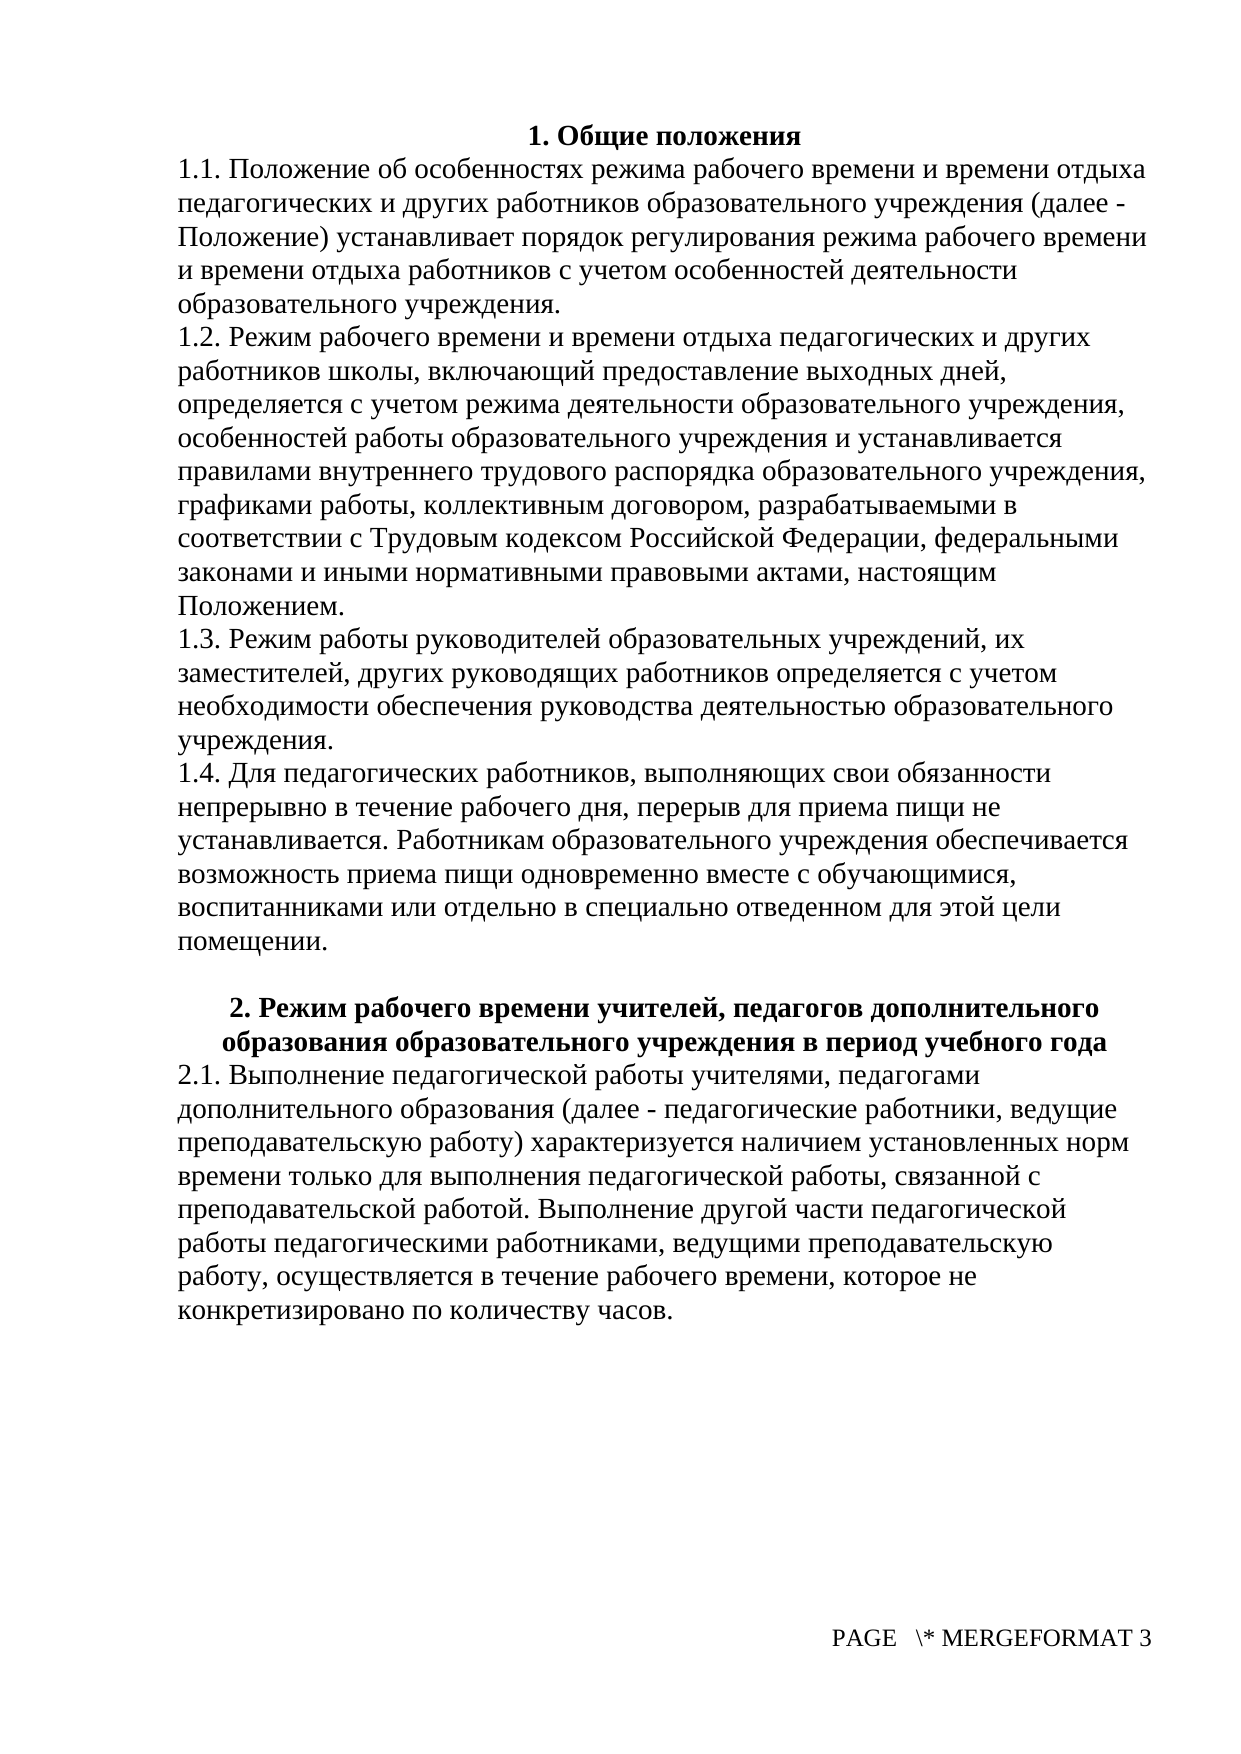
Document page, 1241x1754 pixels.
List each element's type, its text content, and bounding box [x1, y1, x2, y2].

subtitle 2.1. Выполнение педагогической работы учителями, педагогами дополнительного образования (далее - педагогические работники, ведущие преподавательскую работу) характеризуется наличием установленных норм времени только для выполнения педагогической работы, связанной с преподавательской работой. Выполнение другой части педагогической работы педагогическими работниками, ведущими преподавательскую работу, осуществляется в течение рабочего времени, которое не конкретизировано по количеству часов. [177, 1057, 1152, 1326]
subtitle 1.3. Режим работы руководителей образовательных учреждений, их заместителей, других руководящих работников определяется с учетом необходимости обеспечения руководства деятельностью образовательного учреждения. [177, 621, 1152, 755]
subtitle 1. Общие положения [177, 118, 1152, 152]
subtitle 1.2. Режим рабочего времени и времени отдыха педагогических и других работников школы, включающий предоставление выходных дней, определяется с учетом режима деятельности образовательного учреждения, особенностей работы образовательного учреждения и устанавливается правилами внутреннего трудового распорядка образовательного учреждения, графиками работы, коллективным договором, разрабатываемыми в соответствии с Трудовым кодексом Российской Федерации, федеральными законами и иными нормативными правовыми актами, настоящим Положением. [177, 319, 1152, 621]
subtitle 1.1. Положение об особенностях режима рабочего времени и времени отдыха педагогических и других работников образовательного учреждения (далее - Положение) устанавливает порядок регулирования режима рабочего времени и времени отдыха работников с учетом особенностей деятельности образовательного учреждения. [177, 152, 1152, 319]
subtitle 1.4. Для педагогических работников, выполняющих свои обязанности непрерывно в течение рабочего дня, перерыв для приема пищи не устанавливается. Работникам образовательного учреждения обеспечивается возможность приема пищи одновременно вместе с обучающимися, воспитанниками или отдельно в специально отведенном для этой цели помещении. [177, 755, 1152, 957]
subtitle образования образовательного учреждения в период учебного года [177, 1024, 1152, 1057]
subtitle 2. Режим рабочего времени учителей, педагогов дополнительного [177, 990, 1152, 1024]
